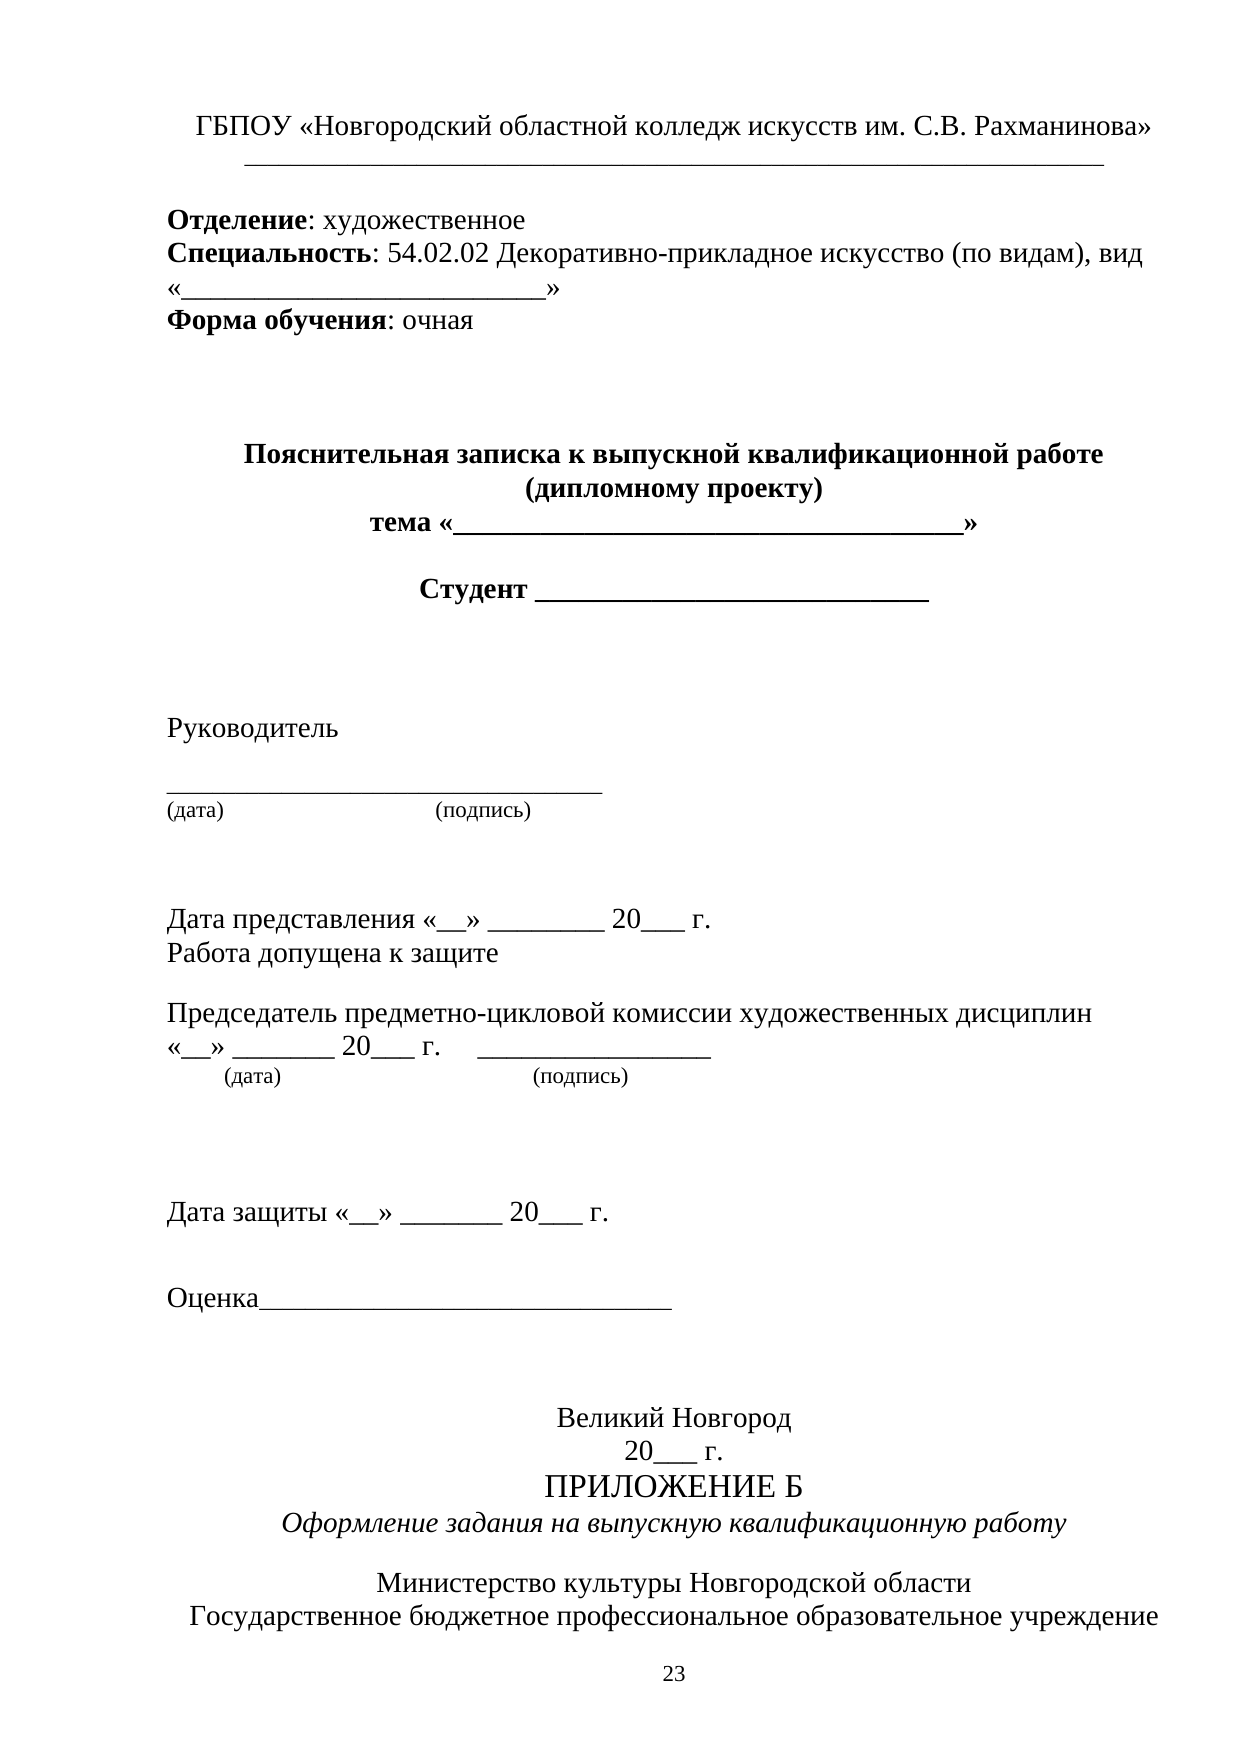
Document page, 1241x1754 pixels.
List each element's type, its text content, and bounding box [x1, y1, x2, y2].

text Отделение: художественное [167, 202, 1181, 235]
text Министерство культуры Новгородской области [167, 1565, 1181, 1598]
text Руководитель [167, 710, 1181, 743]
text тема «___________________________________» [167, 504, 1181, 537]
text (дата) (подпись) [167, 1062, 1181, 1088]
text Студент ___________________________ [167, 571, 1181, 604]
text Оформление задания на выпускную квалификационную работу [167, 1505, 1181, 1565]
text Дата представления «__» ________ 20___ г. [167, 901, 1181, 935]
text Работа допущена к защите [167, 935, 1181, 968]
text Оценка____________________________________ [167, 1280, 1181, 1313]
text Пояснительная записка к выпускной квалификационной работе (дипломному проекту) [167, 437, 1181, 504]
text «__» _______ 20___ г. ________________ [167, 1028, 1181, 1062]
text Председатель предметно-цикловой комиссии художественных дисциплин [167, 995, 1181, 1028]
text 20___ г. [167, 1433, 1181, 1467]
text Специальность: 54.02.02 Декоративно-прикладное искусство (по видам), вид «_________________________» [167, 235, 1181, 302]
text Дата защиты «__» _______ 20___ г. [167, 1194, 1181, 1227]
text Форма обучения: очная [167, 302, 1181, 336]
text ГБПОУ «Новгородский областной колледж искусств им. С.В. Рахманинова» [167, 108, 1181, 142]
text ______________________________________ [167, 769, 1181, 796]
text Государственное бюджетное профессиональное образовательное учреждение [167, 1598, 1181, 1632]
text (дата) (подпись) [167, 796, 1181, 822]
text ___________________________________________________________________________ [167, 142, 1181, 168]
text ПРИЛОЖЕНИЕ Б [167, 1467, 1181, 1505]
text Великий Новгород [167, 1400, 1181, 1433]
